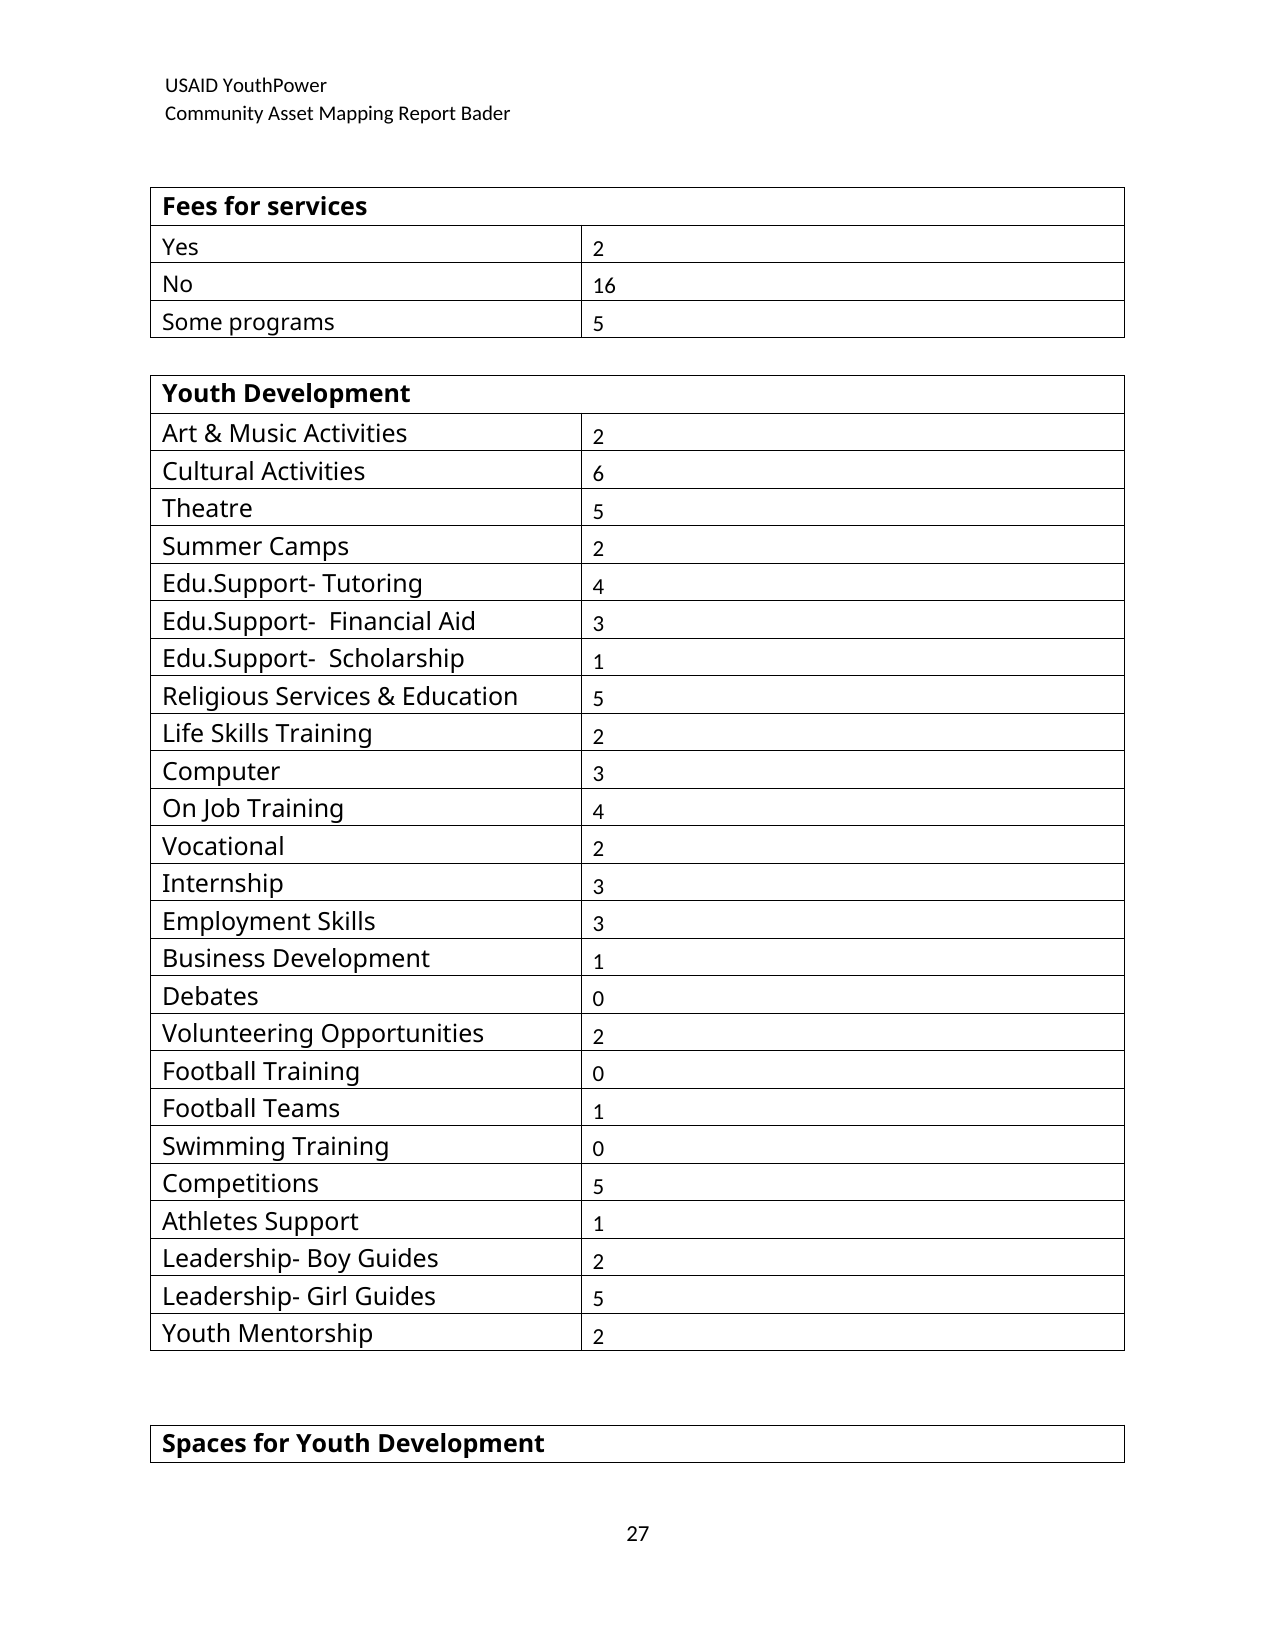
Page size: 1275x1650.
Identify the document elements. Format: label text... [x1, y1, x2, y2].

table_cell Edu.Support- Scholarship [151, 639, 581, 675]
table_header Spaces for Youth Development [151, 1426, 1124, 1462]
table_cell 0 [582, 976, 1124, 1012]
table_cell Edu.Support- Financial Aid [151, 601, 581, 637]
table_cell Summer Camps [151, 526, 581, 562]
table_header Youth Development [151, 376, 1124, 412]
table_cell Football Teams [151, 1089, 581, 1125]
table_cell Swimming Training [151, 1126, 581, 1162]
table_cell Life Skills Training [151, 714, 581, 750]
table_cell 0 [582, 1051, 1124, 1087]
table_cell Some programs [151, 301, 581, 337]
table_cell 5 [582, 301, 1124, 337]
table_cell 2 [582, 826, 1124, 862]
table_cell 1 [582, 1089, 1124, 1125]
table_cell 2 [582, 226, 1124, 262]
table_header Fees for services [151, 188, 1124, 224]
table_cell Art & Music Activities [151, 414, 581, 450]
table_cell 16 [582, 263, 1124, 299]
table_cell 2 [582, 414, 1124, 450]
table_cell Youth Mentorship [151, 1314, 581, 1350]
table_cell 5 [582, 1276, 1124, 1312]
table_cell 5 [582, 489, 1124, 525]
table_cell Volunteering Opportunities [151, 1014, 581, 1050]
table_cell Leadership- Boy Guides [151, 1239, 581, 1275]
table_cell Edu.Support- Tutoring [151, 564, 581, 600]
table_cell 6 [582, 451, 1124, 487]
table_cell Business Development [151, 939, 581, 975]
table_cell Athletes Support [151, 1201, 581, 1237]
table_cell 2 [582, 526, 1124, 562]
table_cell No [151, 263, 581, 299]
table_cell 3 [582, 901, 1124, 937]
table_cell Computer [151, 751, 581, 787]
table_cell 4 [582, 789, 1124, 825]
table_cell Yes [151, 226, 581, 262]
table_cell Leadership- Girl Guides [151, 1276, 581, 1312]
table_cell 2 [582, 1314, 1124, 1350]
table_cell 1 [582, 1201, 1124, 1237]
table_cell Cultural Activities [151, 451, 581, 487]
table_cell 4 [582, 564, 1124, 600]
table_cell 0 [582, 1126, 1124, 1162]
table_cell 1 [582, 939, 1124, 975]
table_cell 1 [582, 639, 1124, 675]
table_cell 2 [582, 1014, 1124, 1050]
table_cell Vocational [151, 826, 581, 862]
table_cell Religious Services & Education [151, 676, 581, 712]
table_cell 3 [582, 751, 1124, 787]
table_cell 5 [582, 676, 1124, 712]
table_cell 2 [582, 714, 1124, 750]
table_cell 3 [582, 601, 1124, 637]
table_cell 5 [582, 1164, 1124, 1200]
table_cell Debates [151, 976, 581, 1012]
table_cell Competitions [151, 1164, 581, 1200]
table_cell 3 [582, 864, 1124, 900]
table_cell Internship [151, 864, 581, 900]
table_cell Football Training [151, 1051, 581, 1087]
table_cell Employment Skills [151, 901, 581, 937]
table_cell 2 [582, 1239, 1124, 1275]
table_cell Theatre [151, 489, 581, 525]
table_cell On Job Training [151, 789, 581, 825]
